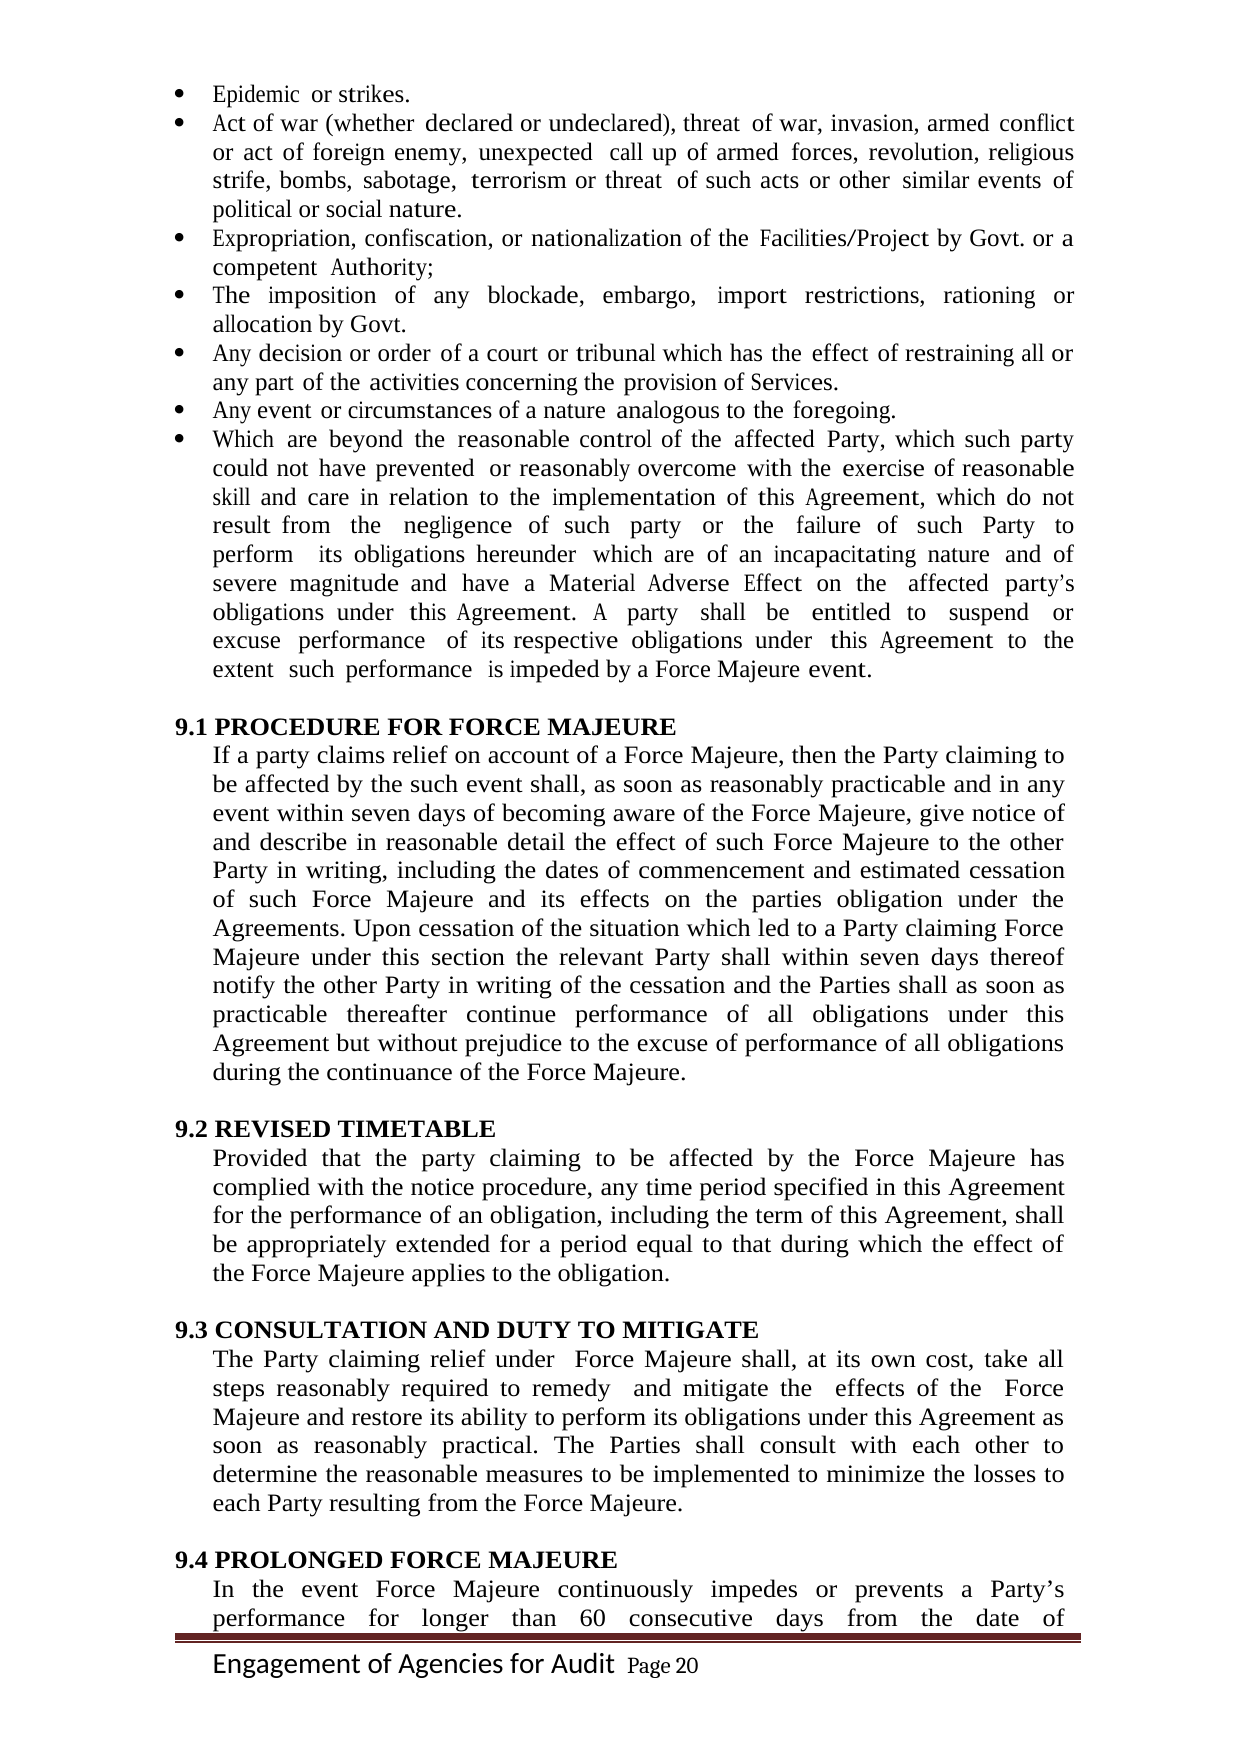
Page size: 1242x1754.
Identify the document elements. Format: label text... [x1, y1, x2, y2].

list Expropriation, confiscation, or nationalization of the Facilities/Project by Govt. or a competent Authority; [175, 223, 1074, 280]
list Which are beyond the reasonable control of the affected Party, which such party could not have prevented or reasonably overcome with the exercise of reasonable skill and care in relation to the implementation of this Agreement, which do not result from the negligence of such party or the failure of such Party to perform its obligations hereunder which are of an incapacitating nature and of severe magnitude and have a Material Adverse Effect on the affected party’s obligations under this Agreement. A party shall be entitled to suspend or excuse performance of its respective obligations under this Agreement to the extent such performance is impeded by a Force Majeure event. [175, 424, 1074, 683]
text Provided that the party claiming to be affected by the Force Majeure has complied with the notice procedure, any time period specified in this Agreement for the performance of an obligation, including the term of this Agreement, shall be appropriately extended for a period equal to that during which the effect of the Force Majeure applies to the obligation. [212, 1143, 1066, 1287]
text If a party claims relief on account of a Force Majeure, then the Party claiming to be affected by the such event shall, as soon as reasonably practicable and in any event within seven days of becoming aware of the Force Majeure, give notice of and describe in reasonable detail the effect of such Force Majeure to the other Party in writing, including the dates of commencement and estimated cessation of such Force Majeure and its effects on the parties obligation under the Agreements. Upon cessation of the situation which led to a Party claiming Force Majeure under this section the relevant Party shall within seven days thereof notify the other Party in writing of the cessation and the Parties shall as soon as practicable thereafter continue performance of all obligations under this Agreement but without prejudice to the excuse of performance of all obligations during the continuance of the Force Majeure. [212, 740, 1066, 1085]
list Any decision or order of a court or tribunal which has the effect of restraining all or any part of the activities concerning the provision of Services. [175, 338, 1074, 395]
text 9.3 CONSULTATION AND DUTY TO MITIGATE [175, 1315, 1066, 1344]
text 9.2 REVISED TIMETABLE [175, 1114, 1066, 1143]
text 9.4 PROLONGED FORCE MAJEURE [175, 1545, 1066, 1574]
list Any event or circumstances of a nature analogous to the foregoing. [175, 395, 1081, 424]
list Epidemic or strikes. [175, 79, 1081, 108]
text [212, 1574, 1066, 1632]
list The imposition of any blockade, embargo, import restrictions, rationing or allocation by Govt. [175, 280, 1074, 338]
text The Party claiming relief under Force Majeure shall, at its own cost, take all steps reasonably required to remedy and mitigate the effects of the Force Majeure and restore its ability to perform its obligations under this Agreement as soon as reasonably practical. The Parties shall consult with each other to determine the reasonable measures to be implemented to minimize the losses to each Party resulting from the Force Majeure. [212, 1344, 1066, 1517]
list Act of war (whether declared or undeclared), threat of war, invasion, armed conflict or act of foreign enemy, unexpected call up of armed forces, revolution, religious strife, bombs, sabotage, terrorism or threat of such acts or other similar events of political or social nature. [175, 108, 1074, 223]
text 9.1 PROCEDURE FOR FORCE MAJEURE [175, 712, 1066, 740]
